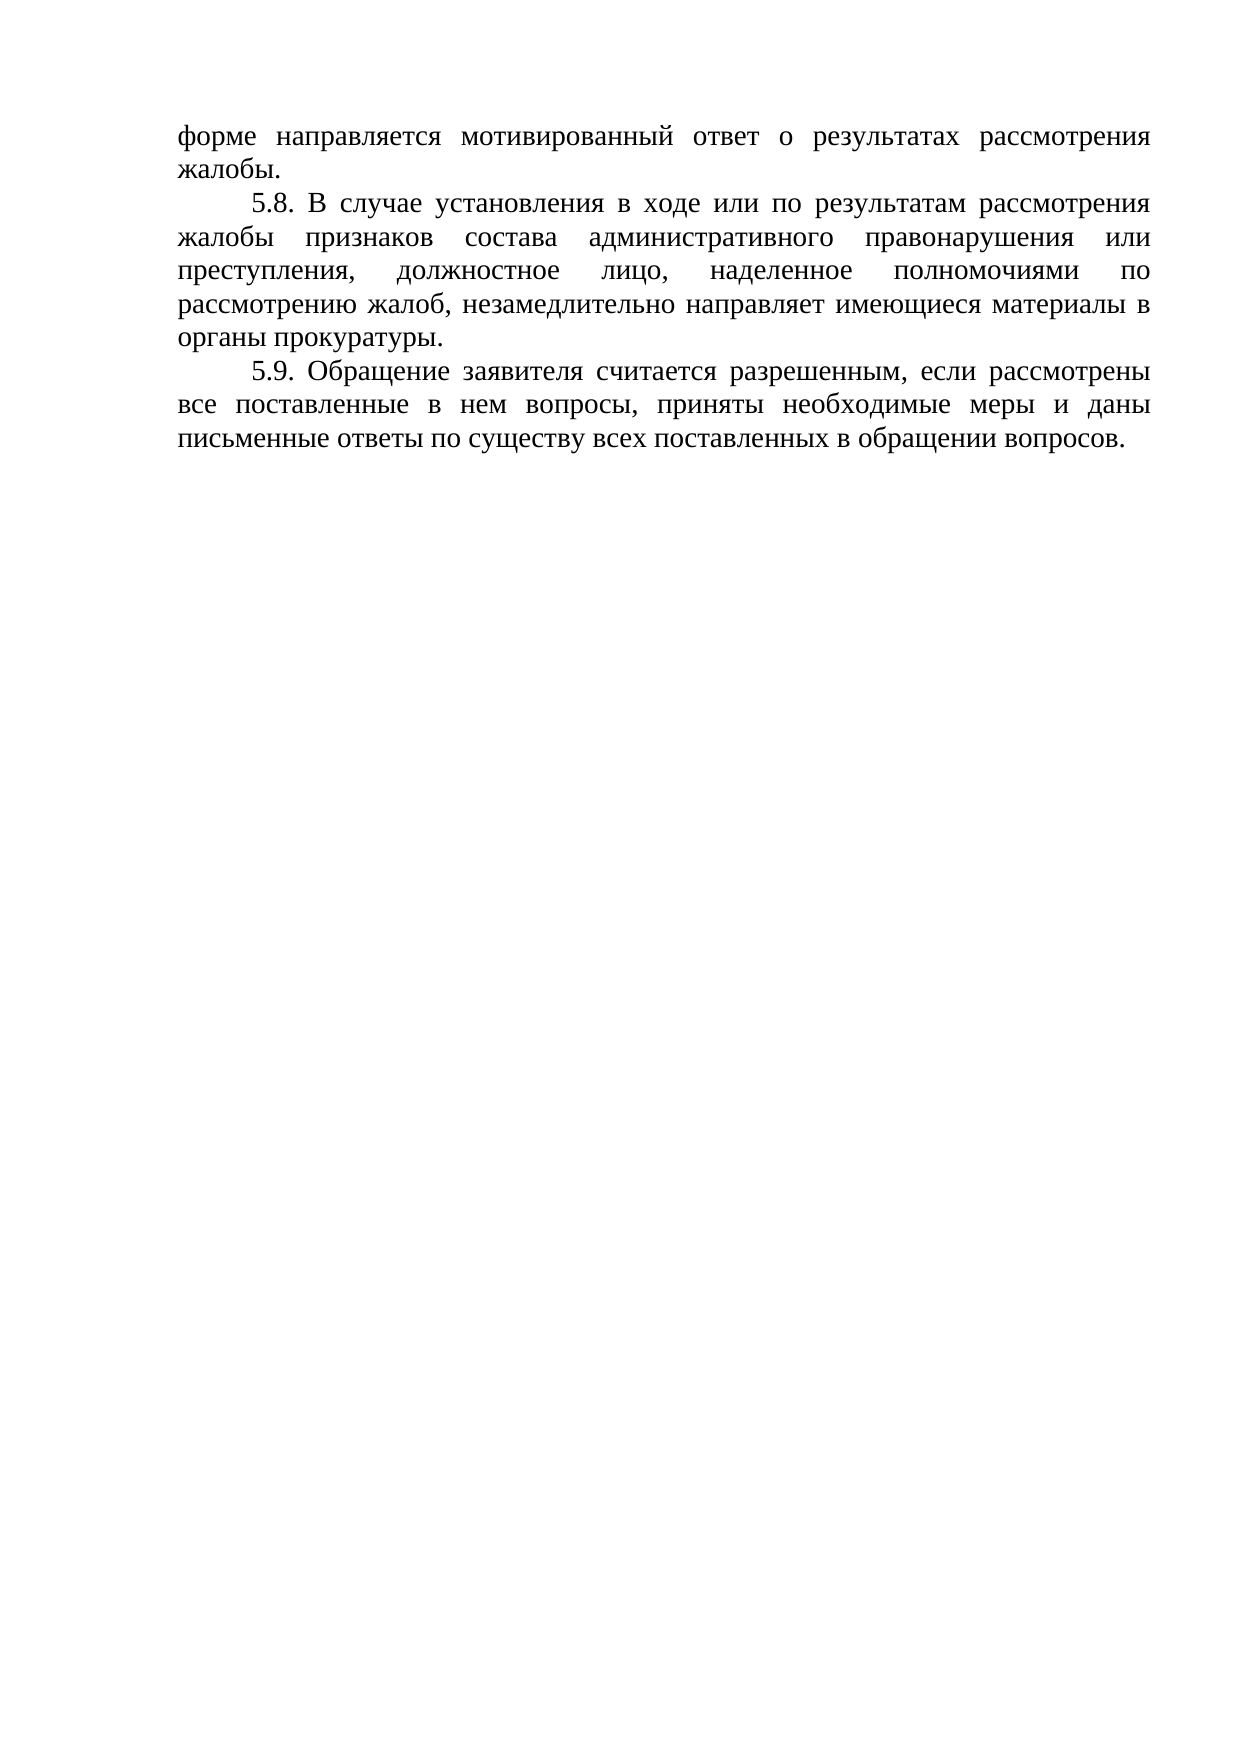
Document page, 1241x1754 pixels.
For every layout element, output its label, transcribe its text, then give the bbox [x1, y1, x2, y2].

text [177, 118, 1152, 185]
text 5.8. В случае установления в ходе или по результатам рассмотрения жалобы признаков состава административного правонарушения или преступления, должностное лицо, наделенное полномочиями по рассмотрению жалоб, незамедлительно направляет имеющиеся материалы в органы прокуратуры. [177, 185, 1152, 353]
text 5.9. Обращение заявителя считается разрешенным, если рассмотрены все поставленные в нем вопросы, приняты необходимые меры и даны письменные ответы по существу всех поставленных в обращении вопросов. [177, 353, 1152, 453]
